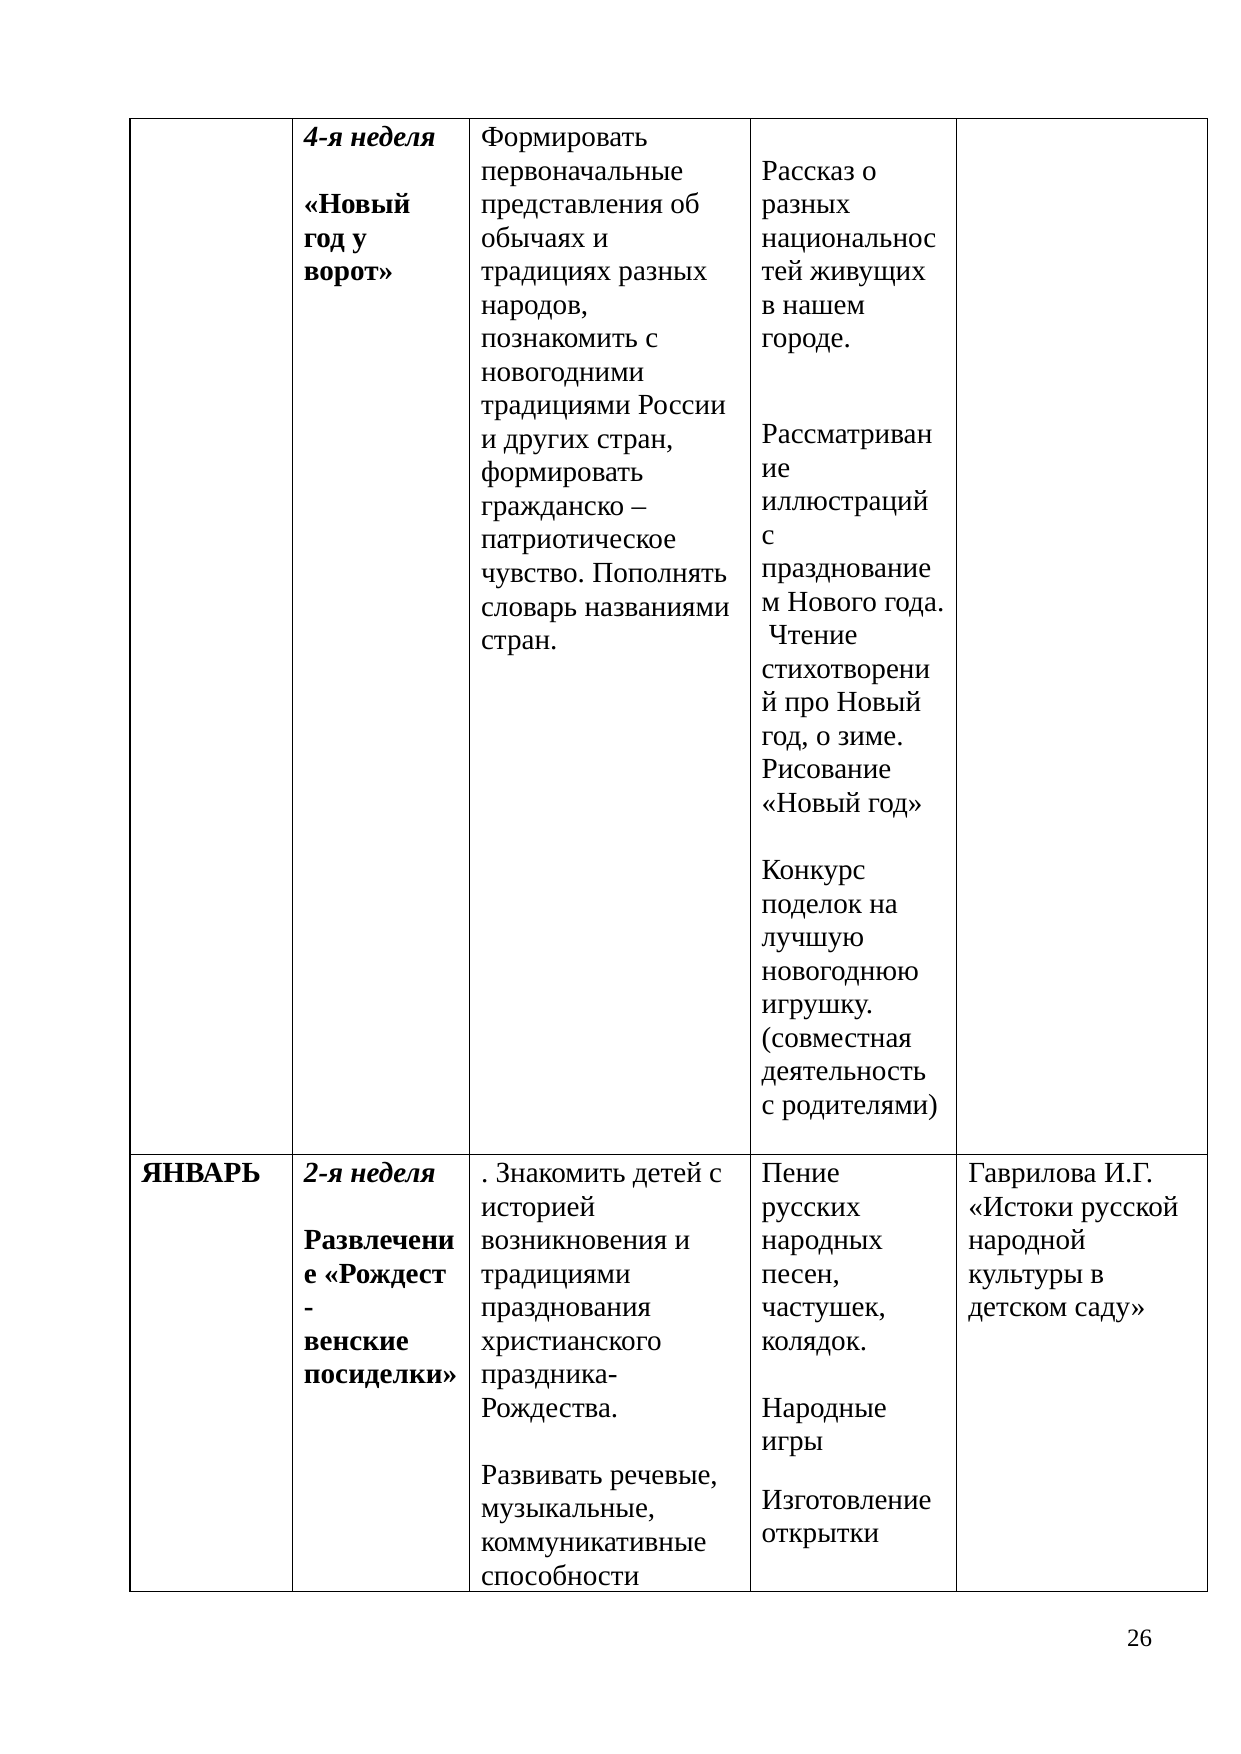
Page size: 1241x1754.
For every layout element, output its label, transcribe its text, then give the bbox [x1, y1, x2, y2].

table_cell Рассказ о разных национальностей живущих в нашем городе. Рассматривание иллюстраций с празднованием Нового года. Чтение стихотворений про Новый год, о зиме. Рисование «Новый год» Конкурс поделок на лучшую новогоднюю игрушку. (совместная деятельность с родителями) [751, 119, 956, 1154]
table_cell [470, 1155, 750, 1591]
table_cell ЯНВАРЬ [131, 1155, 292, 1591]
table_cell [957, 119, 1207, 1154]
table_cell 4-я неделя «Новый год у ворот» [293, 119, 469, 1154]
table_cell Формировать первоначальные представления об обычаях и традициях разных народов, познакомить с новогодними традициями России и других стран, формировать гражданско – патриотическое чувство. Пополнять словарь названиями стран. [470, 119, 750, 1154]
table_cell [957, 1155, 1207, 1591]
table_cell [751, 1155, 956, 1591]
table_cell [293, 1155, 469, 1591]
